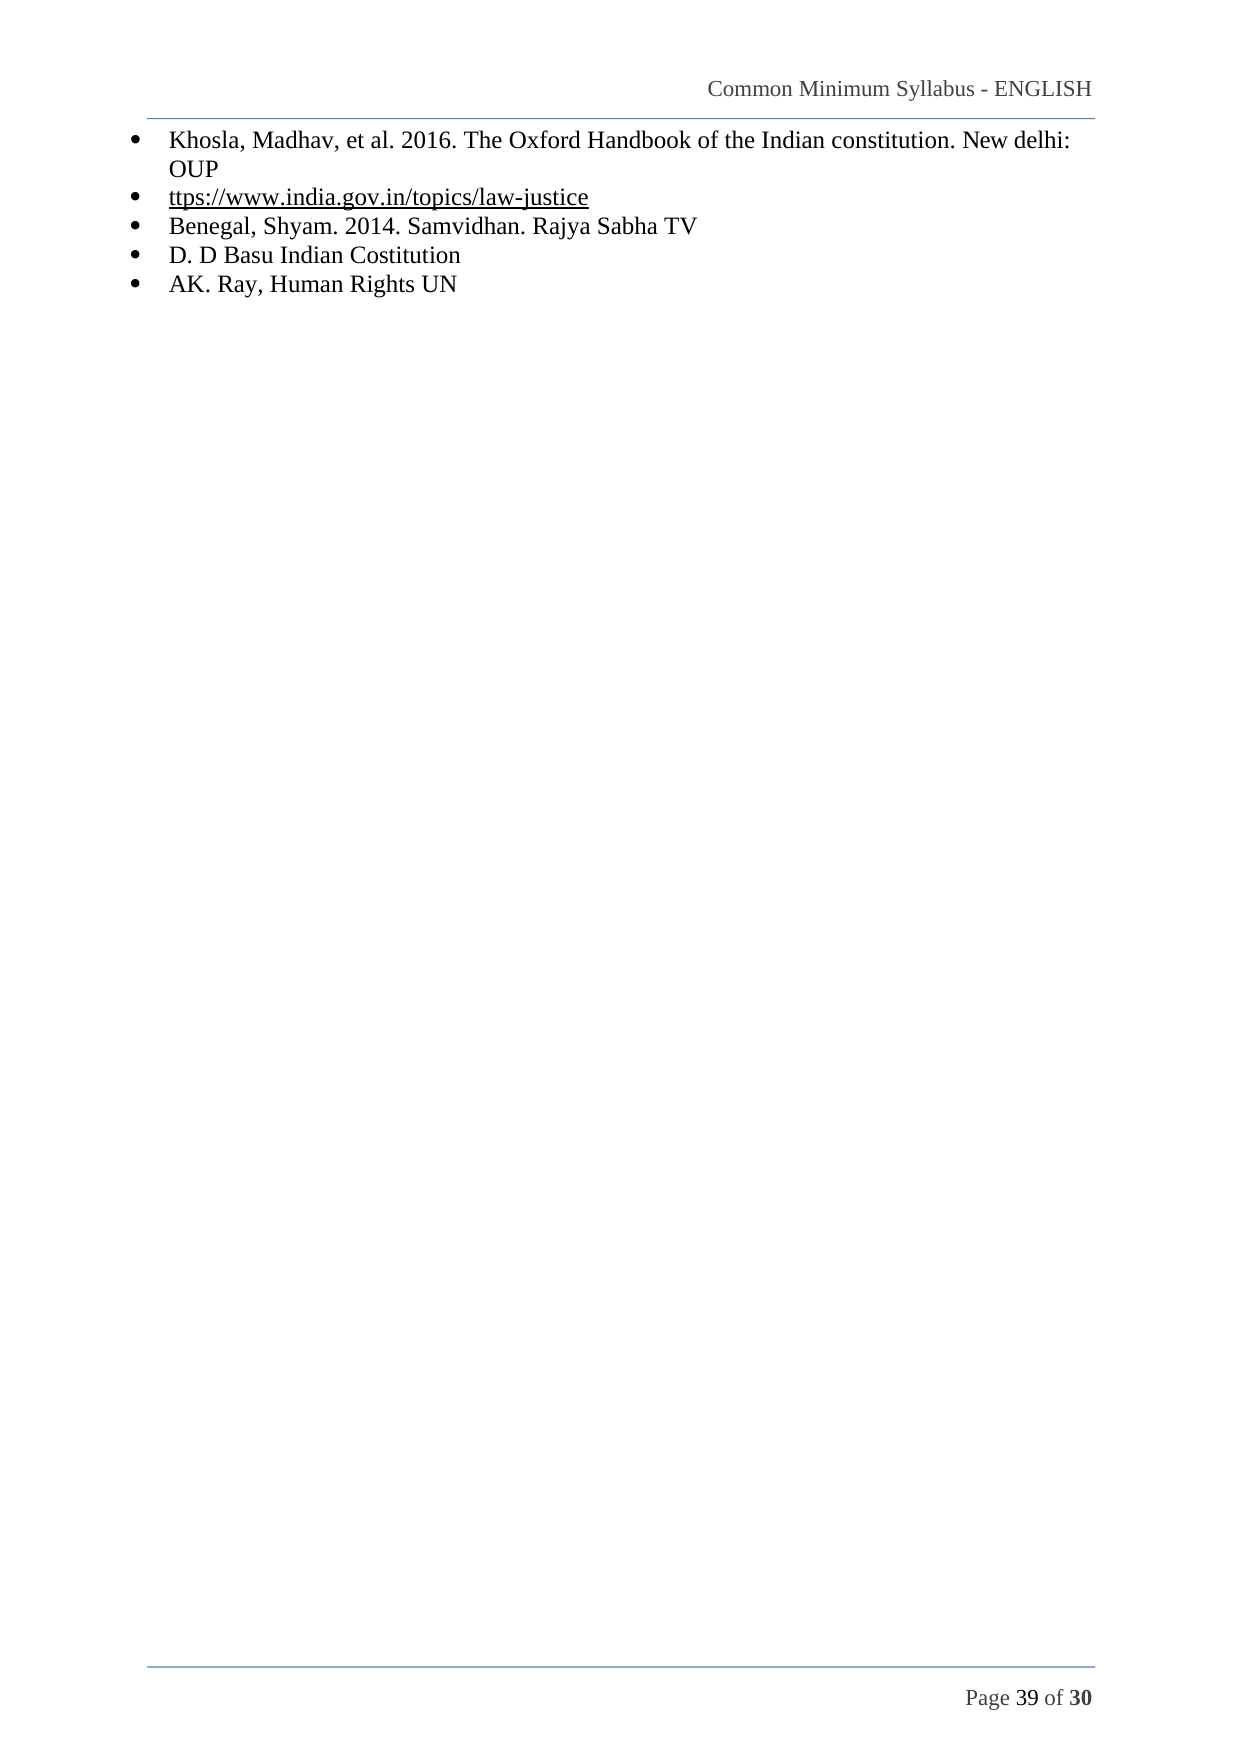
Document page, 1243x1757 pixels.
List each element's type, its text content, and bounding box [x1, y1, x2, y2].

list D. D Basu Indian Costitution [131, 240, 1157, 269]
list ttps://www.india.gov.in/topics/law-justice [131, 182, 1157, 211]
list AK. Ray, Human Rights UN [131, 269, 1157, 297]
list Khosla, Madhav, et al. 2016. The Oxford Handbook of the Indian constitution. New delhi: OUP [131, 125, 1090, 182]
list Benegal, Shyam. 2014. Samvidhan. Rajya Sabha TV [131, 211, 1157, 240]
